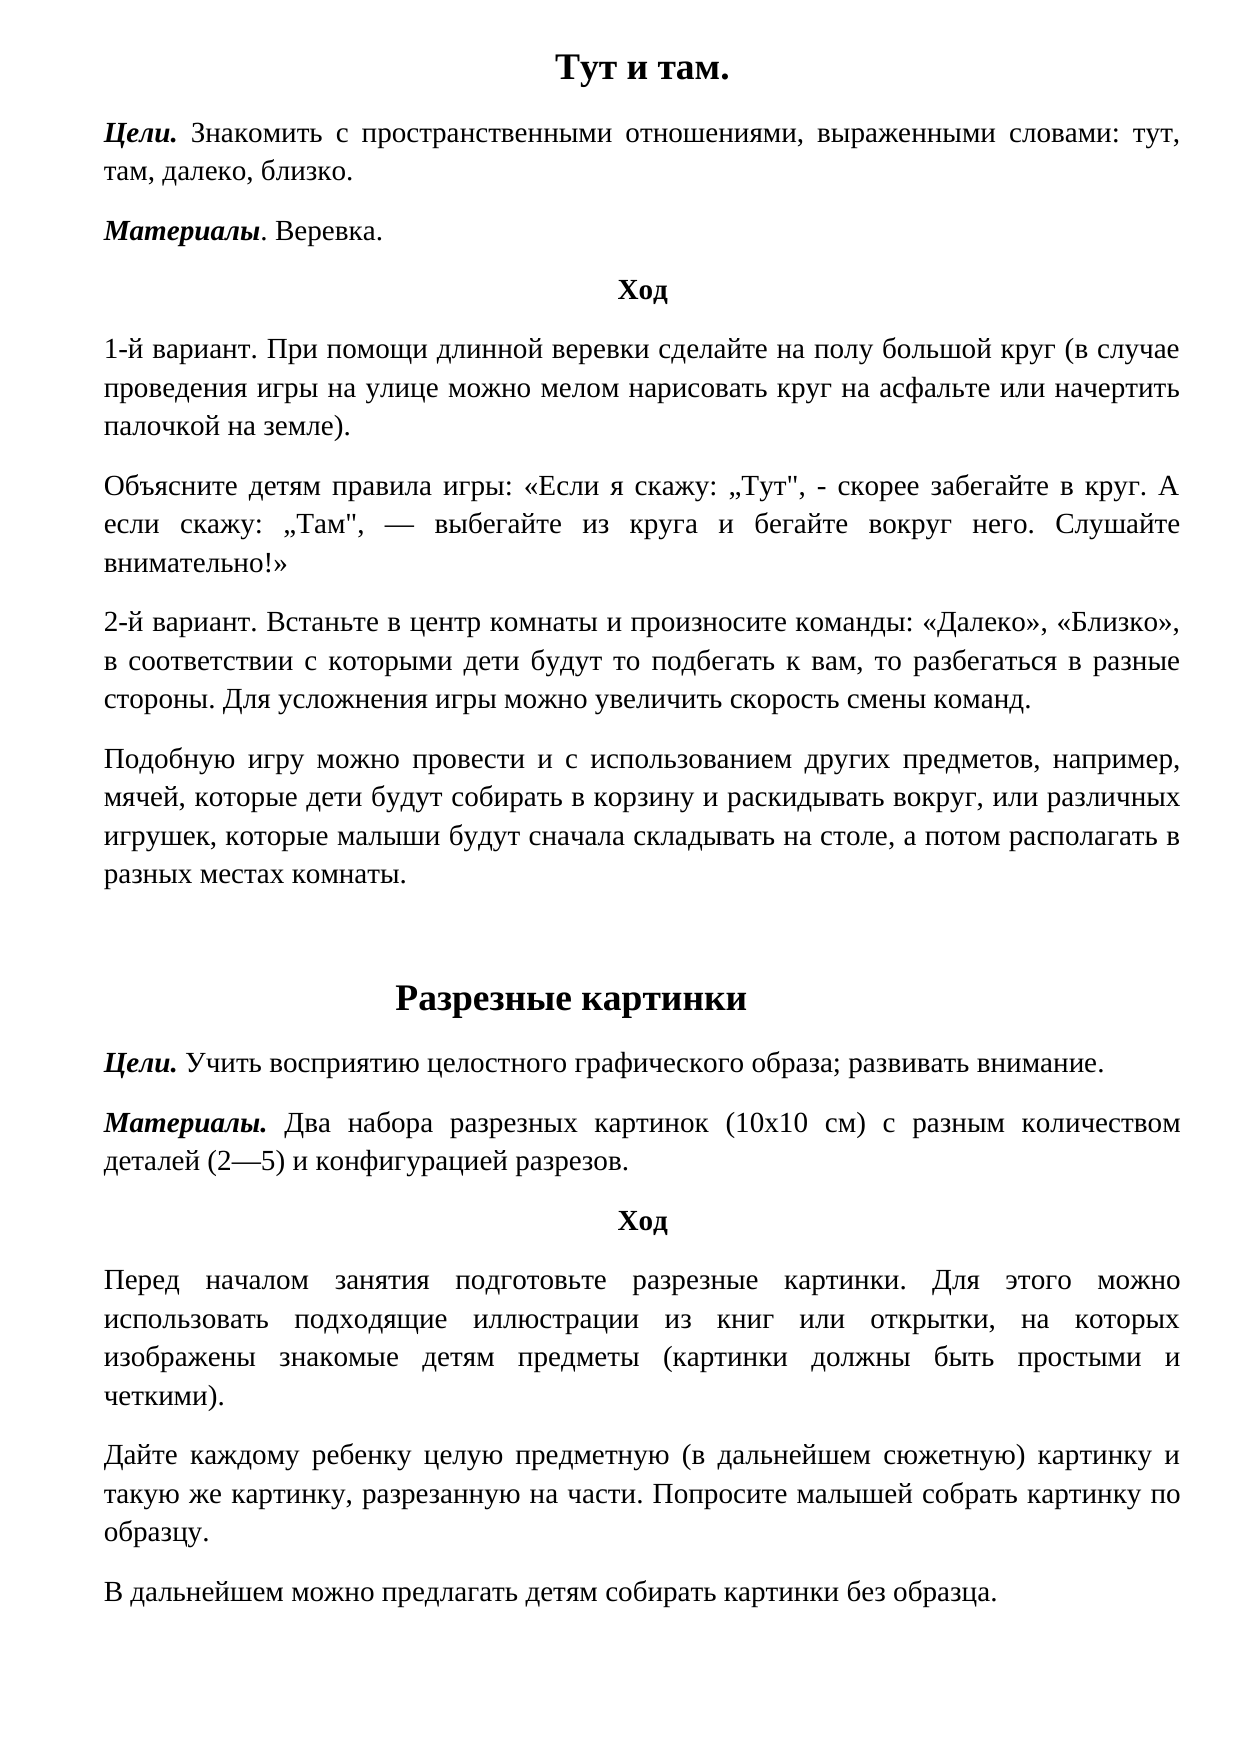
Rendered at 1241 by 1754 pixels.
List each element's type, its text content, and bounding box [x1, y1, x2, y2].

text Тут и там. [103, 44, 1181, 87]
text Перед началом занятия подготовьте разрезные картинки. Для этого можно использовать подходящие иллюстрации из книг или открытки, на которых изображены знакомые детям предметы (картинки должны быть простыми и четкими). [103, 1262, 1181, 1411]
text Ход [103, 272, 1181, 306]
text Разрезные картинки [103, 975, 1181, 1018]
text Ход [103, 1203, 1181, 1236]
text Цели. Учить восприятию целостного графического образа; развивать внимание. [103, 1046, 1181, 1079]
text В дальнейшем можно предлагать детям собирать картинки без образца. [103, 1574, 1181, 1607]
text Материалы. Веревка. [103, 213, 1181, 246]
text Цели. Знакомить с пространственными отношениями, выраженными словами: тут, там, далеко, близко. [103, 115, 1181, 187]
text Материалы. Два набора разрезных картинок (10x10 см) с разным количеством деталей (2—5) и конфигурацией разрезов. [103, 1105, 1181, 1177]
text Объясните детям правила игры: «Если я скажу: „Тут", - скорее забегайте в круг. А если скажу: „Там", — выбегайте из круга и бегайте вокруг него. Слушайте внимательно!» [103, 468, 1181, 578]
text Дайте каждому ребенку целую предметную (в дальнейшем сюжетную) картинку и такую же картинку, разрезанную на части. Попросите малышей собрать картинку по образцу. [103, 1437, 1181, 1548]
text 1-й вариант. При помощи длинной веревки сделайте на полу большой круг (в случае проведения игры на улице можно мелом нарисовать круг на асфальте или начертить палочкой на земле). [103, 331, 1181, 442]
text 2-й вариант. Встаньте в центр комнаты и произносите команды: «Далеко», «Близко», в соответствии с которыми дети будут то подбегать к вам, то разбегаться в разные стороны. Для усложнения игры можно увеличить скорость смены команд. [103, 604, 1181, 715]
text Подобную игру можно провести и с использованием других предметов, например, мячей, которые дети будут собирать в корзину и раскидывать вокруг, или различных игрушек, которые малыши будут сначала складывать на столе, а потом располагать в разных местах комнаты. [103, 741, 1181, 890]
